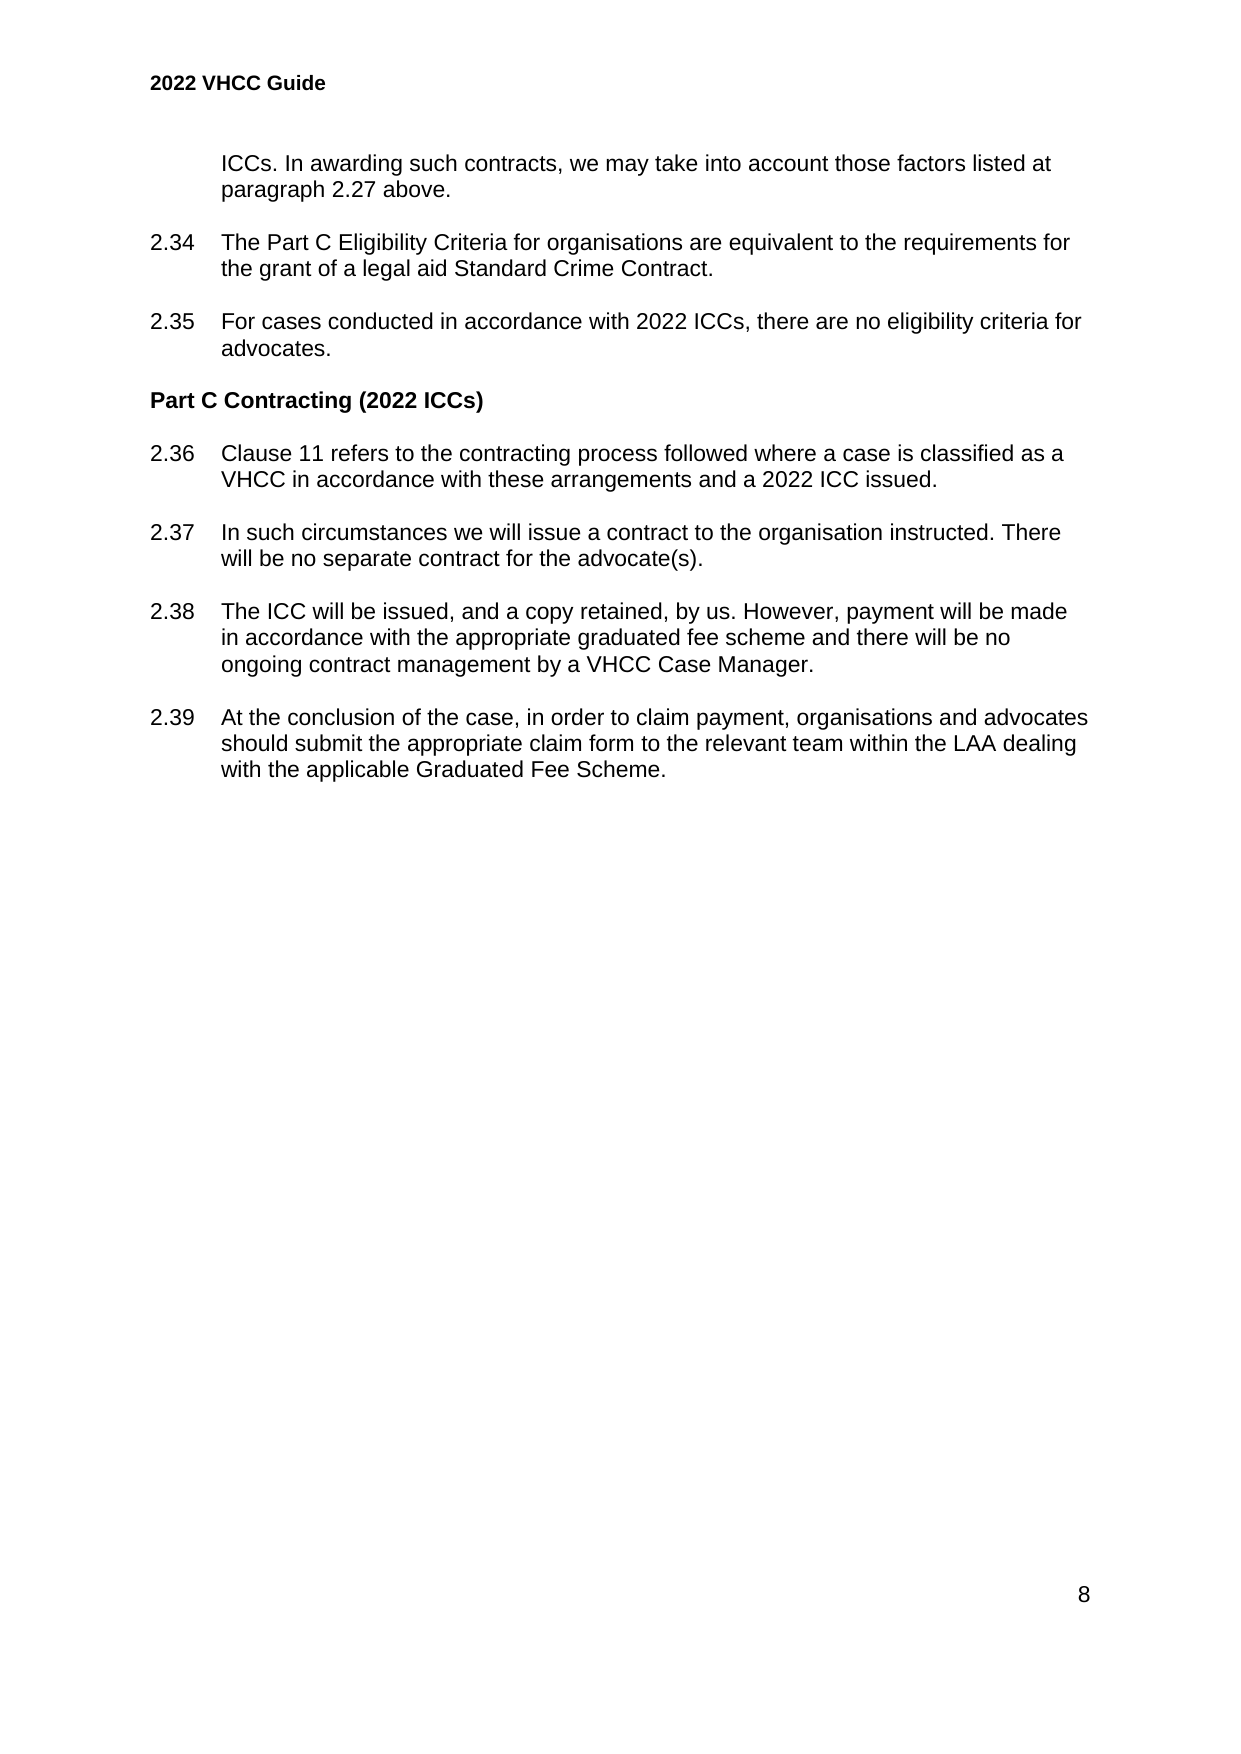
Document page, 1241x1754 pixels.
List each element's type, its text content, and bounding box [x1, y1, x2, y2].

list For cases conducted in accordance with 2022 ICCs, there are no eligibility criteria for advocates. [150, 308, 1090, 361]
list Clause 11 refers to the contracting process followed where a case is classified as a VHCC in accordance with these arrangements and a 2022 ICC issued. [150, 440, 1090, 493]
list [150, 150, 1090, 203]
list At the conclusion of the case, in order to claim payment, organisations and advocates should submit the appropriate claim form to the relevant team within the LAA dealing with the applicable Graduated Fee Scheme. [150, 703, 1090, 782]
list In such circumstances we will issue a contract to the organisation instructed. There will be no separate contract for the advocate(s). [150, 519, 1090, 572]
list The Part C Eligibility Criteria for organisations are equivalent to the requirements for the grant of a legal aid Standard Crime Contract. [150, 229, 1090, 282]
text Part C Contracting (2022 ICCs) [150, 387, 1090, 413]
list The ICC will be issued, and a copy retained, by us. However, payment will be made in accordance with the appropriate graduated fee scheme and there will be no ongoing contract management by a VHCC Case Manager. [150, 598, 1090, 677]
